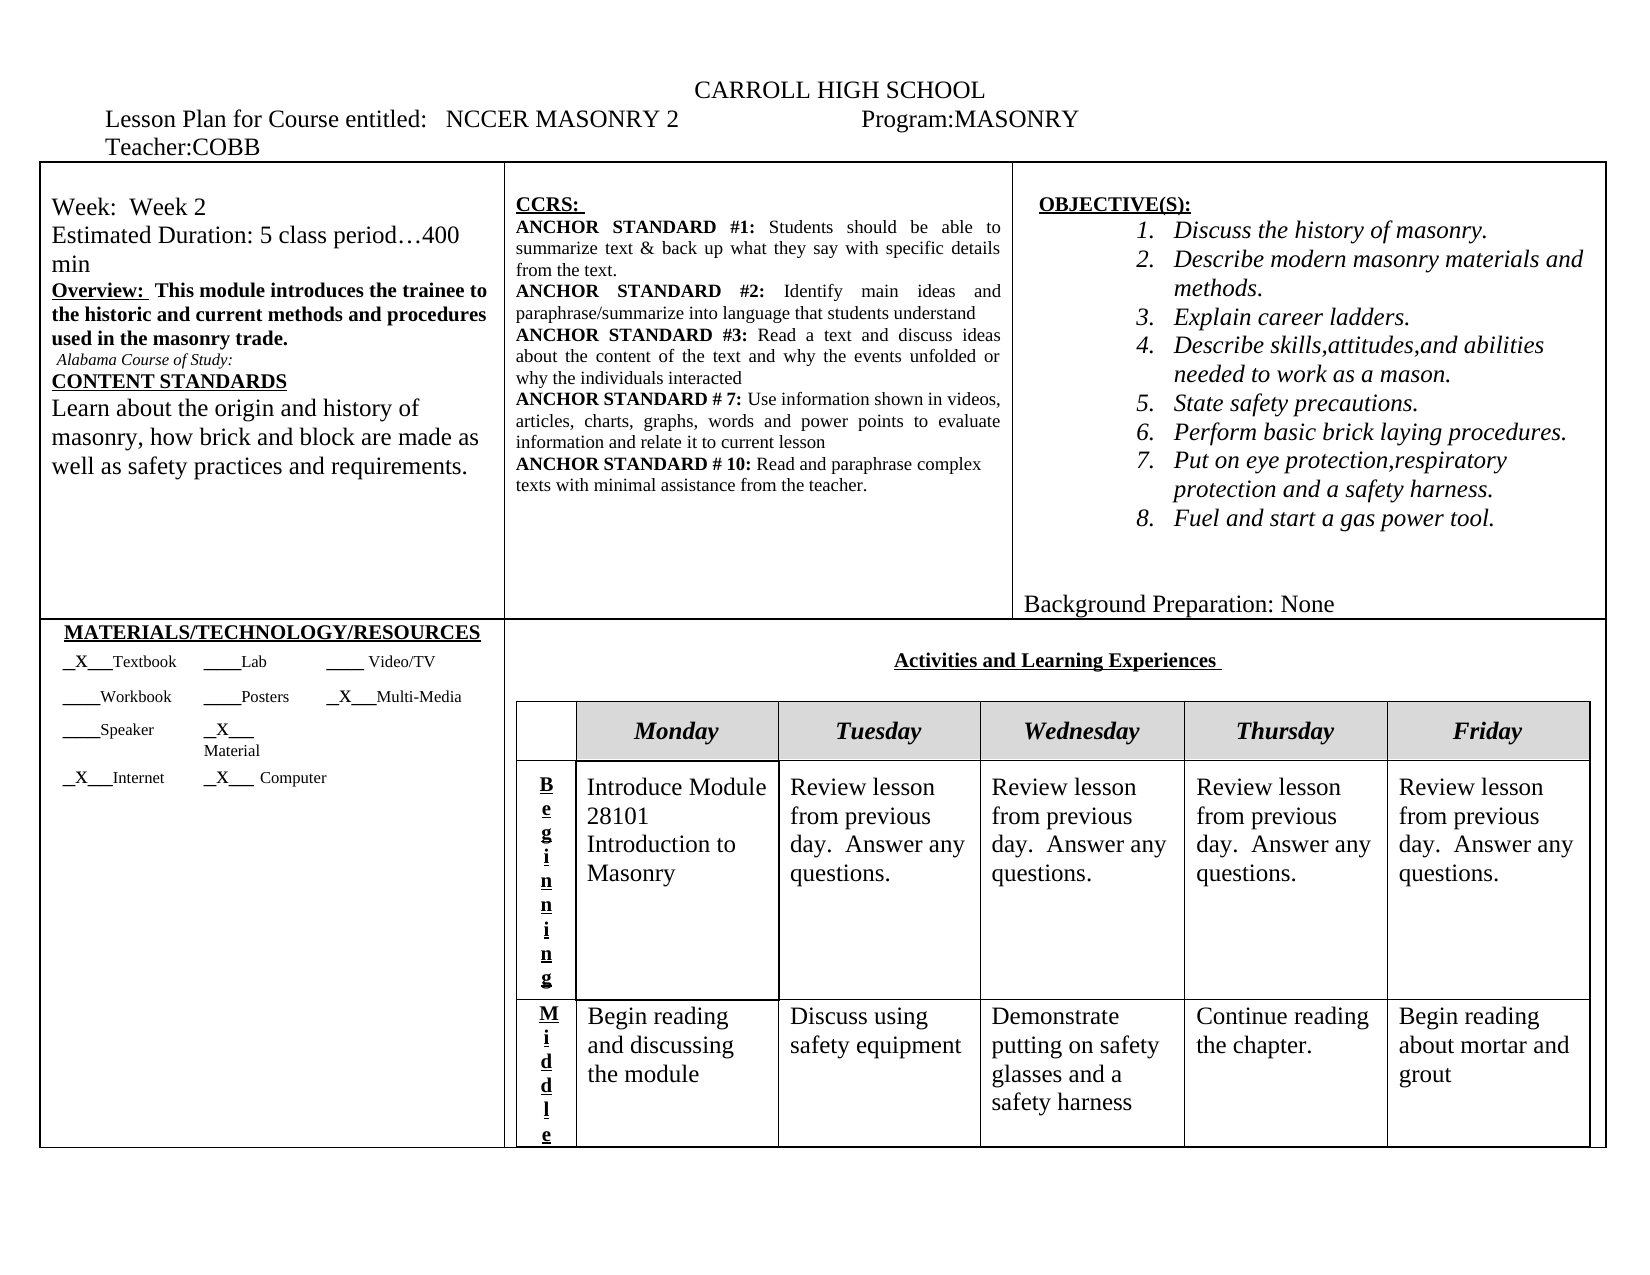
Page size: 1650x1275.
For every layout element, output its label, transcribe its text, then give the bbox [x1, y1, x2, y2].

text Lesson Plan for Course entitled: NCCER MASONRY 2 Program:MASONRY [105, 104, 1575, 132]
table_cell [41, 620, 504, 1147]
text CARROLL HIGH SCHOOL [105, 75, 1575, 104]
text Teacher:COBB [105, 132, 1575, 161]
table_header CCRS: ANCHOR STANDARD #1: Students should be able to summarize text & back up what they say with specific details from the text. ANCHOR STANDARD #2: Identify main ideas and paraphrase/summarize into language that students understand ANCHOR STANDARD #3: Read a text and discuss ideas about the content of the text and why the events unfolded or why the individuals interacted ANCHOR STANDARD # 7: Use information shown in videos, articles, charts, graphs, words and power points to evaluate information and relate it to current lesson ANCHOR STANDARD # 10: Read and paraphrase complex texts with minimal assistance from the teacher. [505, 163, 1012, 618]
table_cell Activities and Learning Experiences [505, 620, 1605, 1147]
table_header Week: Week 2 Estimated Duration: 5 class period…400 min Overview: This module introduces the trainee to the historic and current methods and procedures used in the masonry trade. Alabama Course of Study: CONTENT STANDARDS Learn about the origin and history of masonry, how brick and block are made as well as safety practices and requirements. [41, 163, 504, 618]
table_header OBJECTIVE(S): Discuss the history of masonry. Describe modern masonry materials and methods. Explain career ladders. Describe skills,attitudes,and abilities needed to work as a mason. State safety precautions. Perform basic brick laying procedures. Put on eye protection,respiratory protection and a safety harness. Fuel and start a gas power tool. Background Preparation: None [1013, 163, 1605, 618]
